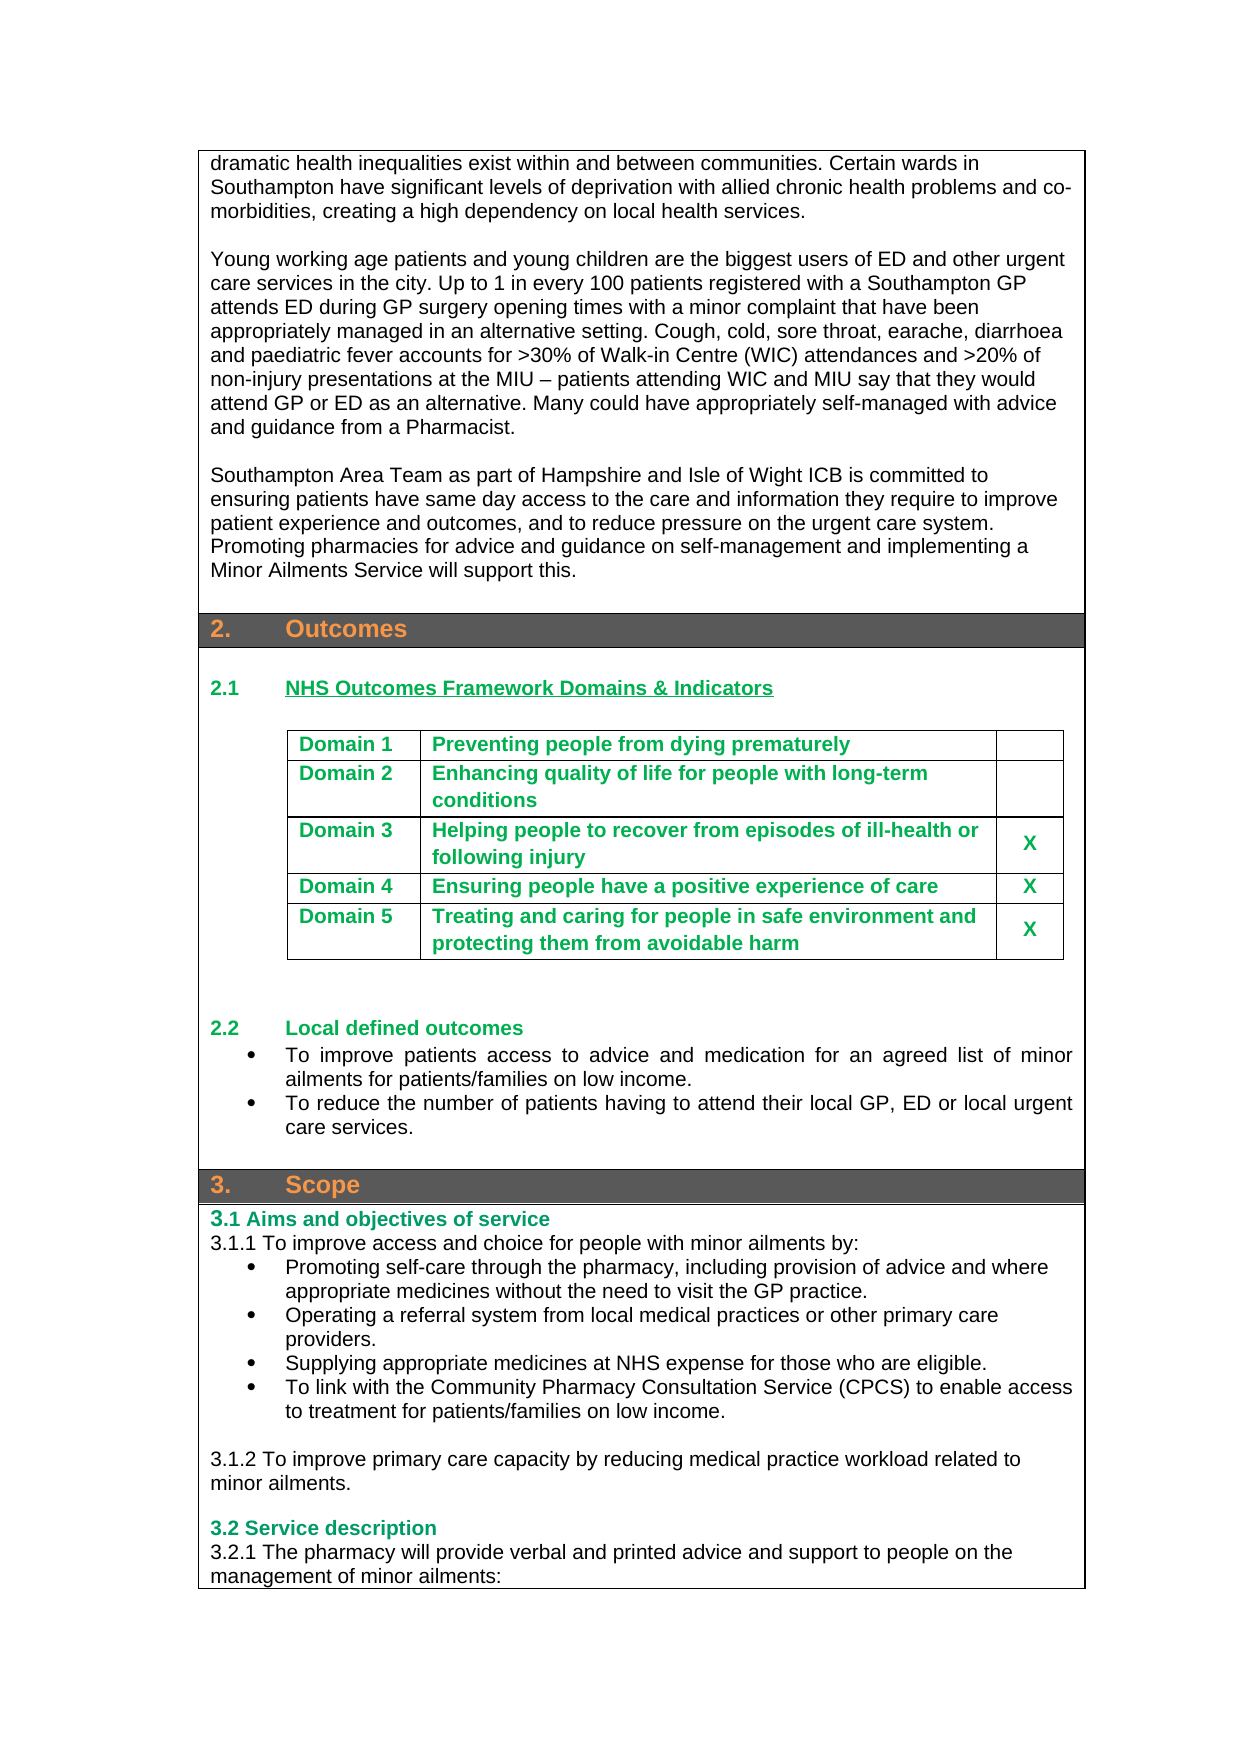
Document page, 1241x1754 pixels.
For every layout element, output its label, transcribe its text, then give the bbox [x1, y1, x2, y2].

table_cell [199, 1205, 1084, 1587]
table_cell 2. Outcomes [199, 614, 1084, 647]
table_cell 2.1 NHS Outcomes Framework Domains & Indicators 2.2 Local defined outcomes To improve patients access to advice and medication for an agreed list of minor ailments for patients/families on low income. To reduce the number of patients having to attend their local GP, ED or local urgent care services. [199, 648, 1084, 1169]
table_cell 3. Scope [199, 1170, 1084, 1203]
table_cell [199, 151, 1084, 613]
